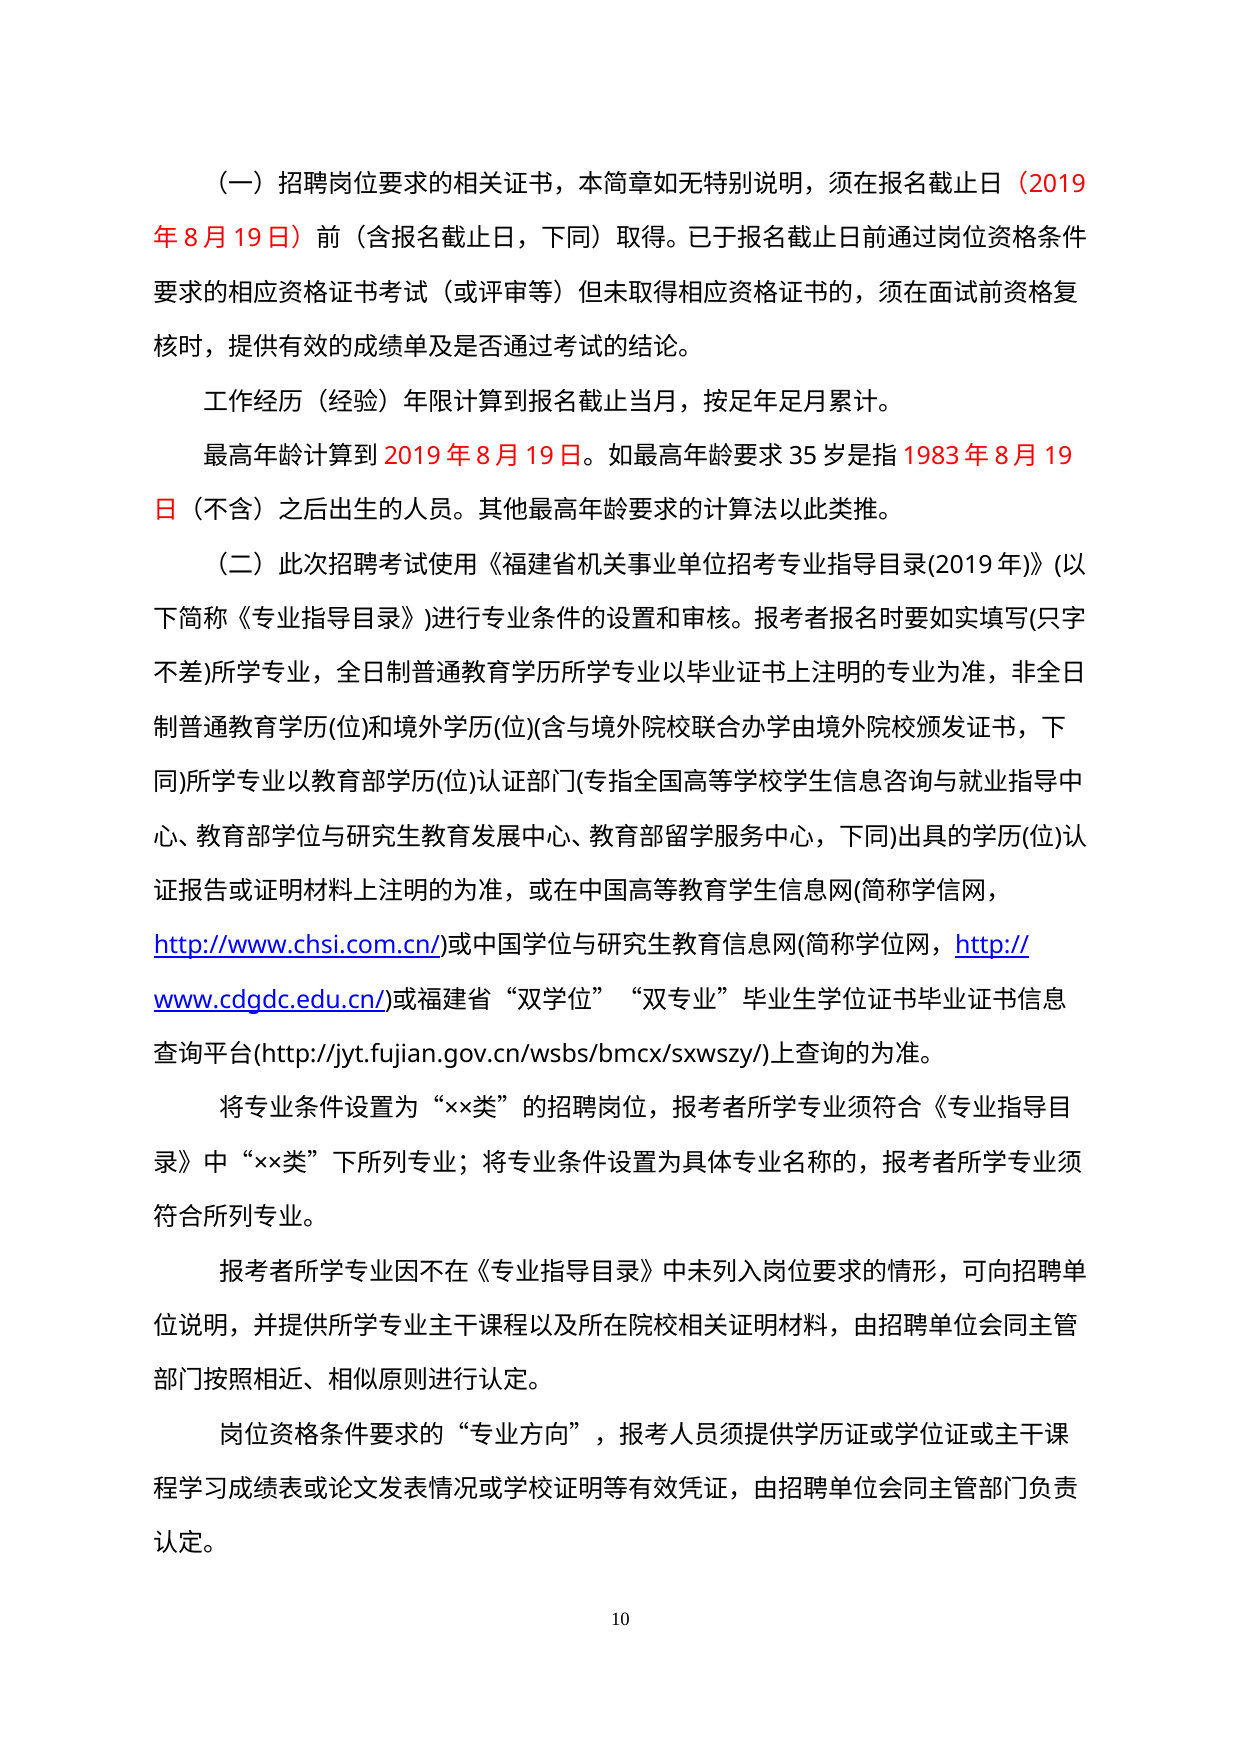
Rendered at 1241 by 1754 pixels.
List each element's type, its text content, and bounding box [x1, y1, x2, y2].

text 岗位资格条件要求的“专业方向”，报考人员须提供学历证或学位证或主干课程学习成绩表或论文发表情况或学校证明等有效凭证，由招聘单位会同主管部门负责认定。 [153, 1414, 1087, 1559]
text 最高年龄计算到2019年8月19日。如最高年龄要求35岁是指1983年8月19日（不含）之后出生的人员。其他最高年龄要求的计算法以此类推。 [153, 435, 1087, 526]
text 工作经历（经验）年限计算到报名截止当月，按足年足月累计。 [153, 381, 1087, 417]
text 报考者所学专业因不在《专业指导目录》中未列入岗位要求的情形，可向招聘单位说明，并提供所学专业主干课程以及所在院校相关证明材料，由招聘单位会同主管部门按照相近、相似原则进行认定。 [153, 1251, 1087, 1396]
text （一）招聘岗位要求的相关证书，本简章如无特别说明，须在报名截止日（2019年8月19日）前（含报名截止日，下同）取得。已于报名截止日前通过岗位资格条件要求的相应资格证书考试（或评审等）但未取得相应资格证书的，须在面试前资格复核时，提供有效的成绩单及是否通过考试的结论。 [153, 163, 1087, 363]
text （二）此次招聘考试使用《福建省机关事业单位招考专业指导目录(2019年)》(以下简称《专业指导目录》)进行专业条件的设置和审核。报考者报名时要如实填写(只字不差)所学专业，全日制普通教育学历所学专业以毕业证书上注明的专业为准，非全日制普通教育学历(位)和境外学历(位)(含与境外院校联合办学由境外院校颁发证书，下同)所学专业以教育部学历(位)认证部门(专指全国高等学校学生信息咨询与就业指导中心、教育部学位与研究生教育发展中心、教育部留学服务中心，下同)出具的学历(位)认证报告或证明材料上注明的为准，或在中国高等教育学生信息网(简称学信网，http://www.chsi.com.cn/)或中国学位与研究生教育信息网(简称学位网，http://www.cdgdc.edu.cn/)或福建省“双学位”“双专业”毕业生学位证书毕业证书信息查询平台(http://jyt.fujian.gov.cn/wsbs/bmcx/sxwszy/)上查询的为准。 [153, 544, 1087, 1070]
text 将专业条件设置为“××类”的招聘岗位，报考者所学专业须符合《专业指导目录》中“××类”下所列专业；将专业条件设置为具体专业名称的，报考者所学专业须符合所列专业。 [153, 1088, 1087, 1233]
